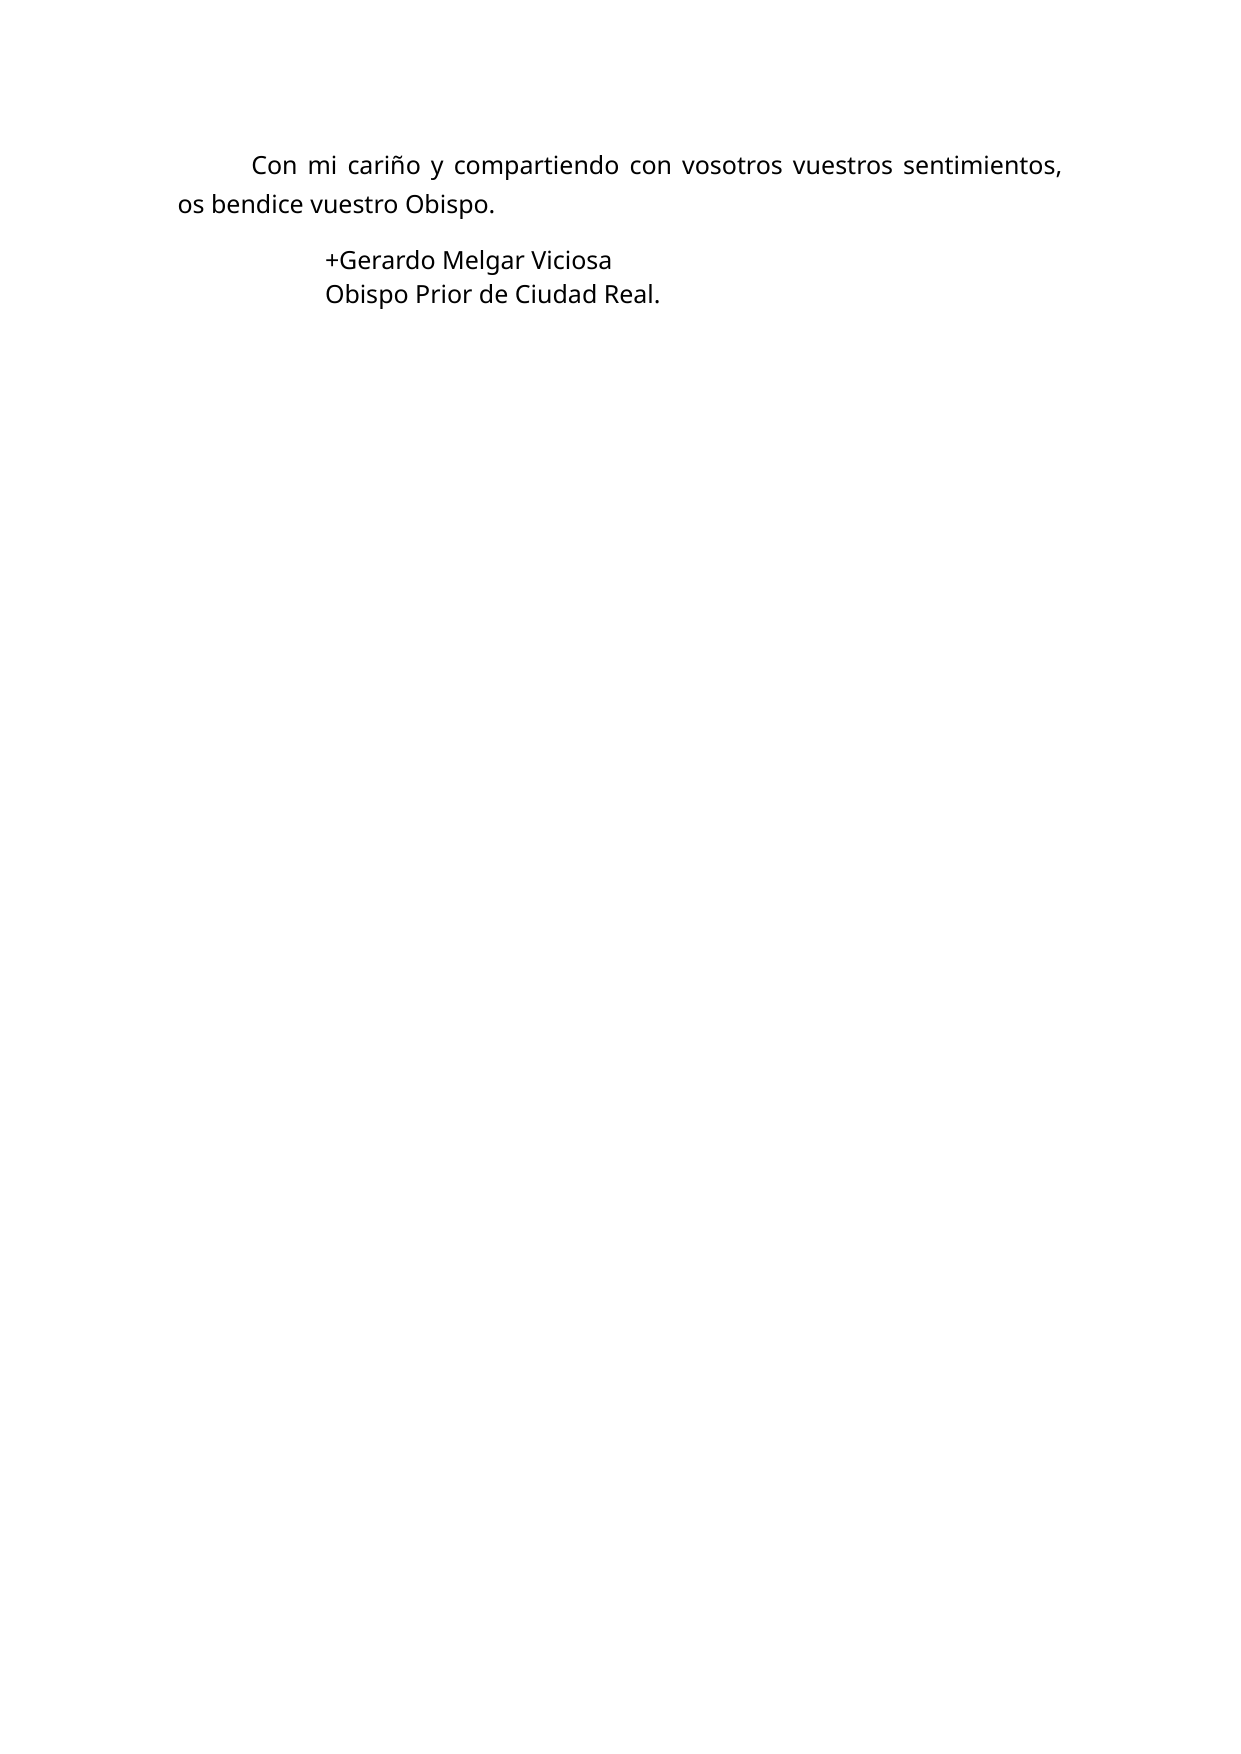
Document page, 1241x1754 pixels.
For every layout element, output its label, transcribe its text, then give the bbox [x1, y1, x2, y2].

text +Gerardo Melgar Viciosa [177, 243, 1063, 277]
text Obispo Prior de Ciudad Real. [177, 277, 1063, 311]
text Con mi cariño y compartiendo con vosotros vuestros sentimientos, os bendice vuestro Obispo. [177, 148, 1063, 221]
